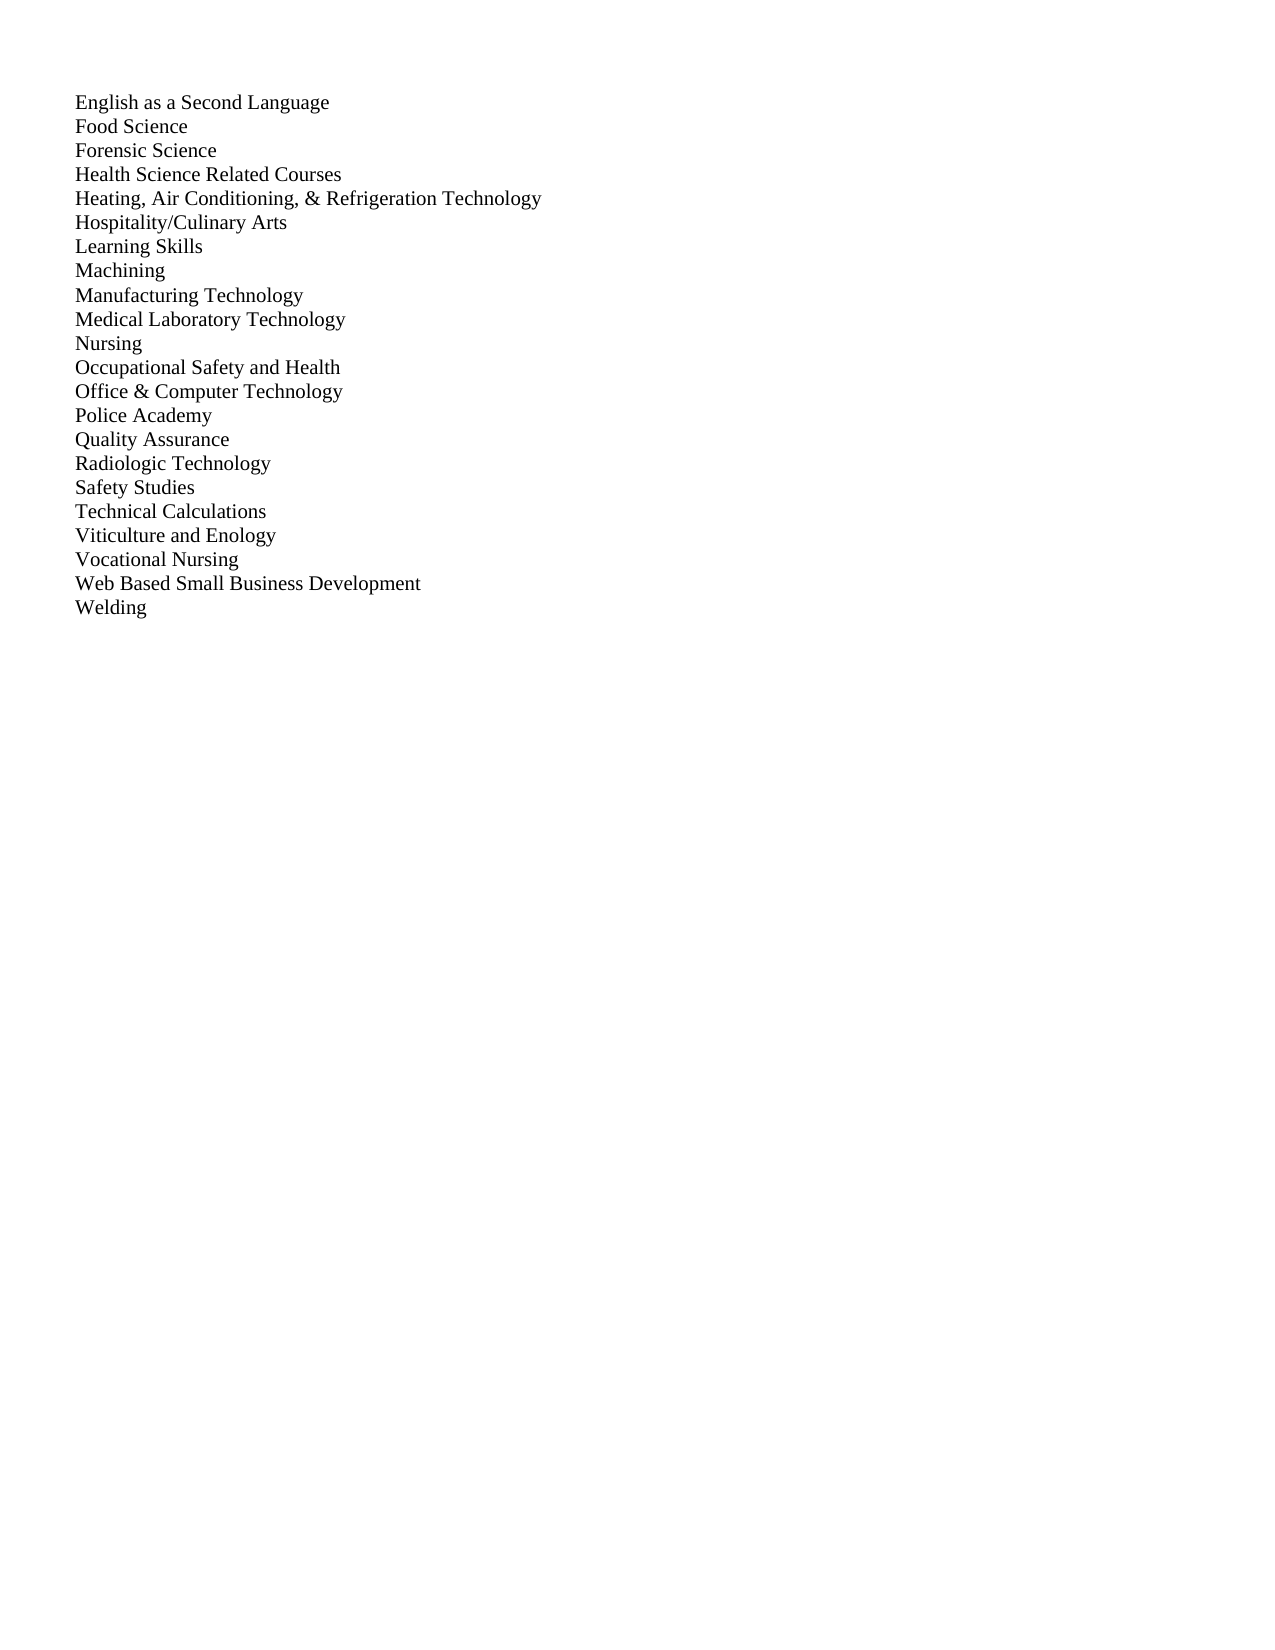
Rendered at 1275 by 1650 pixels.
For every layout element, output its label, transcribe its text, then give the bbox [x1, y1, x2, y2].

text Technical Calculations [75, 499, 600, 523]
text Medical Laboratory Technology [75, 307, 600, 331]
text Nursing [75, 331, 600, 355]
text Heating, Air Conditioning, & Refrigeration Technology [75, 186, 600, 210]
text Occupational Safety and Health [75, 355, 600, 379]
text Radiologic Technology [75, 451, 600, 475]
text Web Based Small Business Development [75, 571, 600, 595]
text Manufacturing Technology [75, 282, 600, 307]
text Welding [75, 595, 600, 619]
text Quality Assurance [75, 427, 600, 451]
text Office & Computer Technology [75, 379, 600, 403]
text Vocational Nursing [75, 547, 600, 571]
text Forensic Science [75, 138, 600, 162]
text Machining [75, 258, 600, 282]
text Viticulture and Enology [75, 523, 600, 547]
text Health Science Related Courses [75, 162, 600, 186]
text Safety Studies [75, 475, 600, 499]
text Food Science [75, 114, 600, 138]
text English as a Second Language [75, 90, 600, 114]
text Police Academy [75, 403, 600, 427]
text Learning Skills [75, 234, 600, 258]
text Hospitality/Culinary Arts [75, 210, 600, 234]
